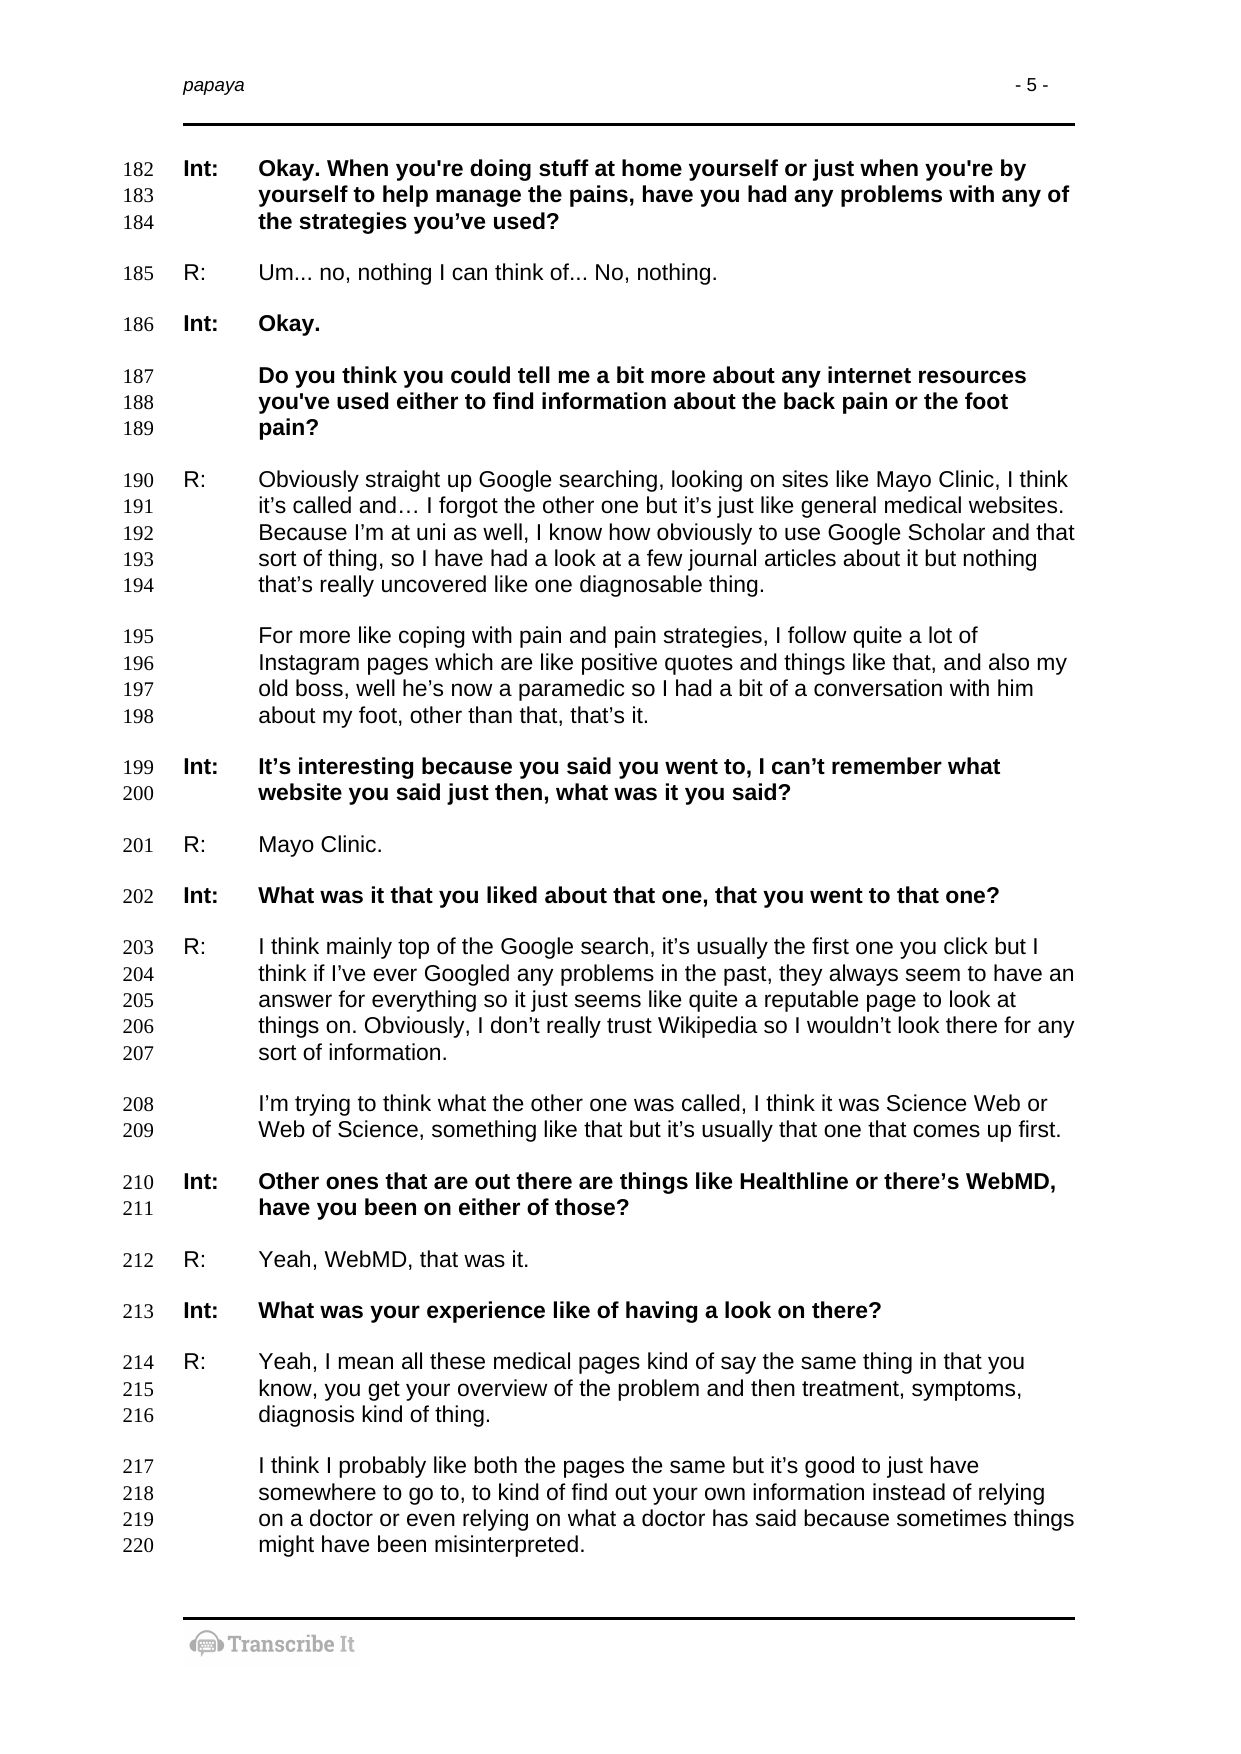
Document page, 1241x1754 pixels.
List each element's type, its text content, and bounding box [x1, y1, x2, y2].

text Int: It’s interesting because you said you went to, I can’t remember what website you said just then, what was it you said? [183, 753, 1075, 806]
text R: Yeah, I mean all these medical pages kind of say the same thing in that you know, you get your overview of the problem and then treatment, symptoms, diagnosis kind of thing. [183, 1348, 1075, 1427]
text I’m trying to think what the other one was called, I think it was Science Web or Web of Science, something like that but it’s usually that one that comes up first. [183, 1090, 1075, 1143]
text R: Obviously straight up Google searching, looking on sites like Mayo Clinic, I think it’s called and… I forgot the other one but it’s just like general medical websites. Because I’m at uni as well, I know how obviously to use Google Scholar and that sort of thing, so I have had a look at a few journal articles about it but nothing that’s really uncovered like one diagnosable thing. [183, 466, 1075, 597]
text R: Yeah, WebMD, that was it. [183, 1246, 1075, 1272]
text Int: What was it that you liked about that one, that you went to that one? [183, 882, 1075, 908]
text I think I probably like both the pages the same but it’s good to just have somewhere to go to, to kind of find out your own information instead of relying on a doctor or even relying on what a doctor has said because sometimes things might have been misinterpreted. [183, 1452, 1075, 1558]
text Int: What was your experience like of having a look on there? [183, 1297, 1075, 1323]
text For more like coping with pain and pain strategies, I follow quite a lot of Instagram pages which are like positive quotes and things like that, and also my old boss, well he’s now a paramedic so I had a bit of a conversation with him about my foot, other than that, that’s it. [183, 622, 1075, 728]
text R: Um... no, nothing I can think of... No, nothing. [183, 259, 1075, 285]
text R: Mayo Clinic. [183, 831, 1075, 857]
text Int: Okay. [183, 310, 1075, 337]
text Do you think you could tell me a bit more about any internet resources you've used either to find information about the back pain or the foot pain? [258, 362, 1075, 441]
text Int: Other ones that are out there are things like Healthline or there’s WebMD, have you been on either of those? [183, 1168, 1075, 1221]
text R: I think mainly top of the Google search, it’s usually the first one you click but I think if I’ve ever Googled any problems in the past, they always seem to have an answer for everything so it just seems like quite a reputable page to look at things on. Obviously, I don’t really trust Wikipedia so I wouldn’t look there for any sort of information. [183, 933, 1075, 1065]
text Int: Okay. When you're doing stuff at home yourself or just when you're by yourself to help manage the pains, have you had any problems with any of the strategies you’ve used? [183, 155, 1075, 234]
